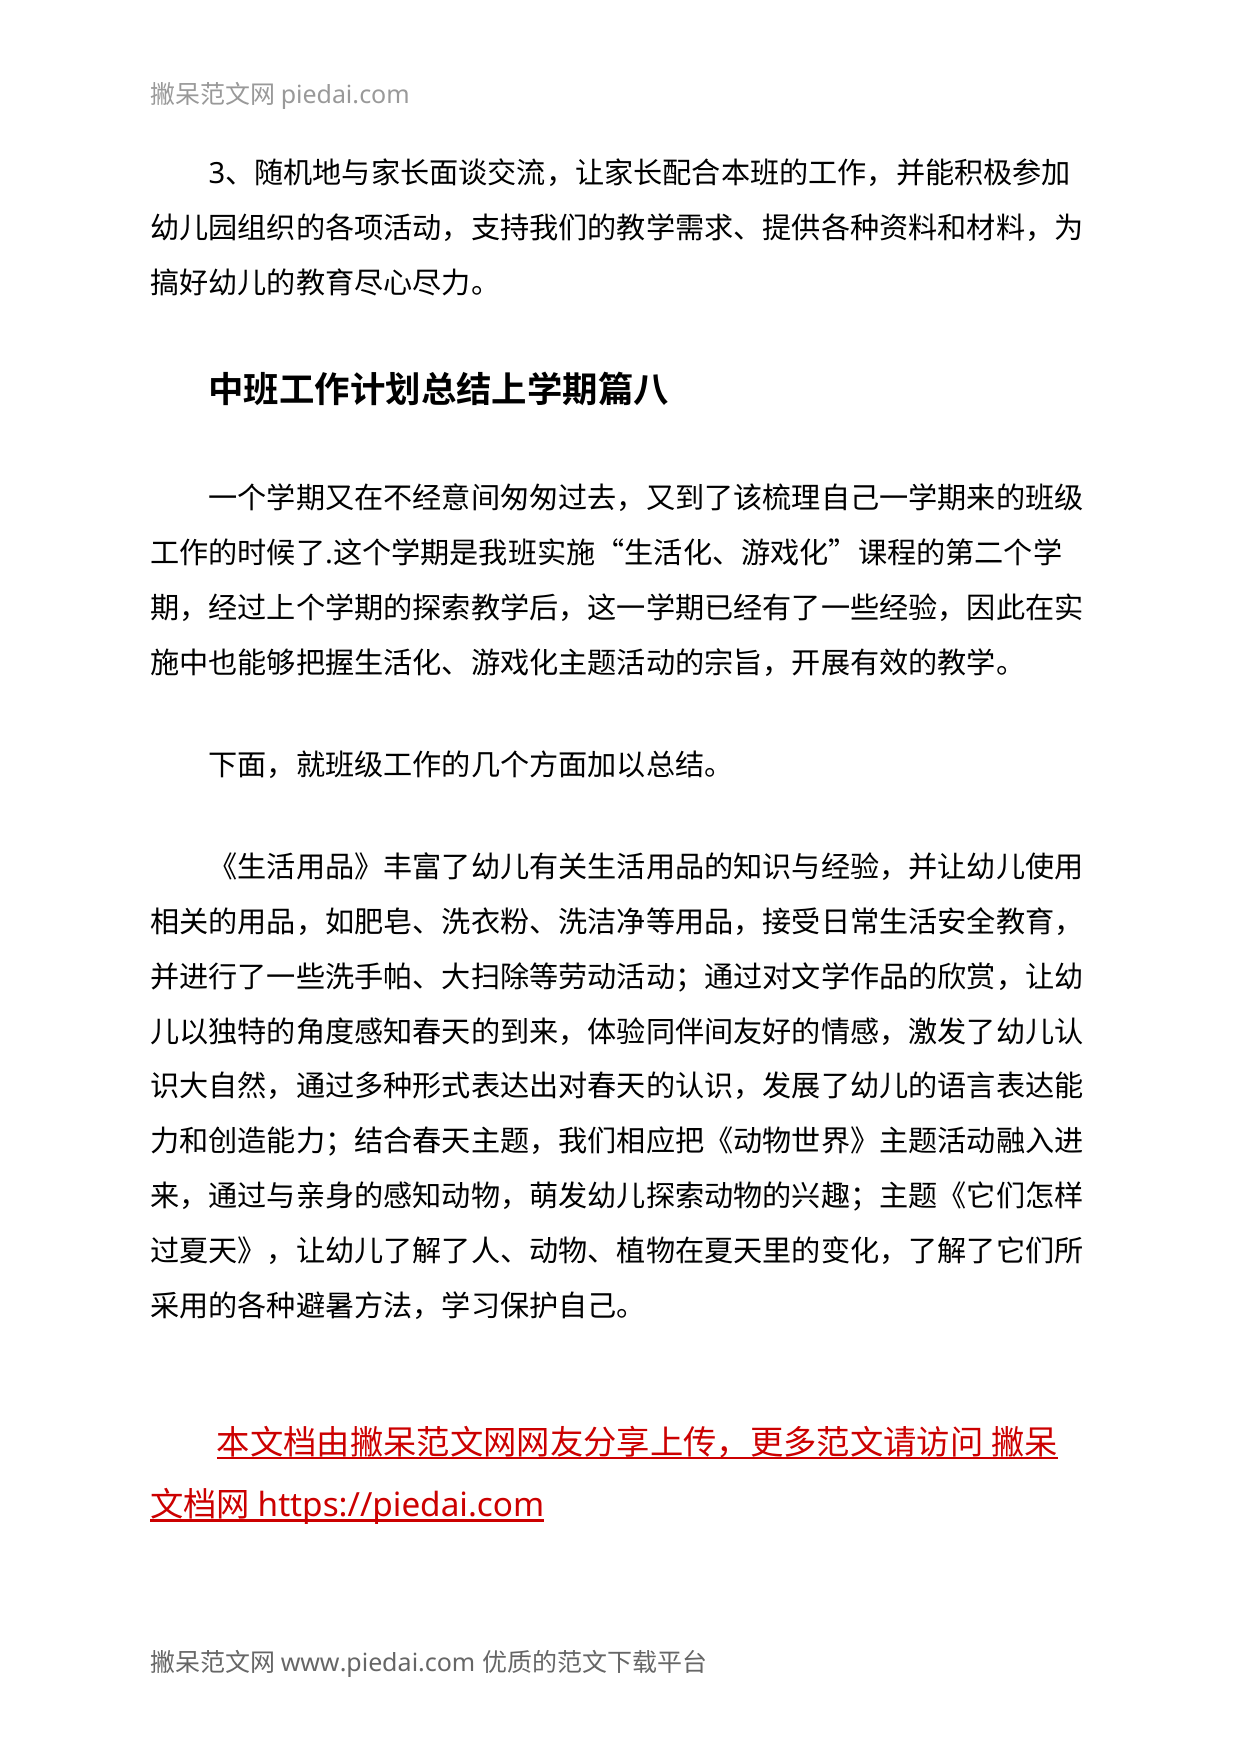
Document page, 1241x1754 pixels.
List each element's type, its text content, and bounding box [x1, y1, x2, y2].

text 中班工作计划总结上学期篇八 [150, 362, 1090, 413]
text 下面，就班级工作的几个方面加以总结。 [150, 742, 1090, 784]
text 一个学期又在不经意间匆匆过去，又到了该梳理自己一学期来的班级工作的时候了.这个学期是我班实施“生活化、游戏化”课程的第二个学期，经过上个学期的探索教学后，这一学期已经有了一些经验，因此在实施中也能够把握生活化、游戏化主题活动的宗旨，开展有效的教学。 [150, 475, 1090, 682]
text 本文档由撇呆范文网网友分享上传，更多范文请访问 撇呆文档网 https://piedai.com [150, 1416, 1090, 1527]
text 3、随机地与家长面谈交流，让家长配合本班的工作，并能积极参加幼儿园组织的各项活动，支持我们的教学需求、提供各种资料和材料，为搞好幼儿的教育尽心尽力。 [150, 150, 1090, 302]
text 《生活用品》丰富了幼儿有关生活用品的知识与经验，并让幼儿使用相关的用品，如肥皂、洗衣粉、洗洁净等用品，接受日常生活安全教育，并进行了一些洗手帕、大扫除等劳动活动；通过对文学作品的欣赏，让幼儿以独特的角度感知春天的到来，体验同伴间友好的情感，激发了幼儿认识大自然，通过多种形式表达出对春天的认识，发展了幼儿的语言表达能力和创造能力；结合春天主题，我们相应把《动物世界》主题活动融入进来，通过与亲身的感知动物，萌发幼儿探索动物的兴趣；主题《它们怎样过夏天》，让幼儿了解了人、动物、植物在夏天里的变化，了解了它们所采用的各种避暑方法，学习保护自己。 [150, 843, 1090, 1325]
